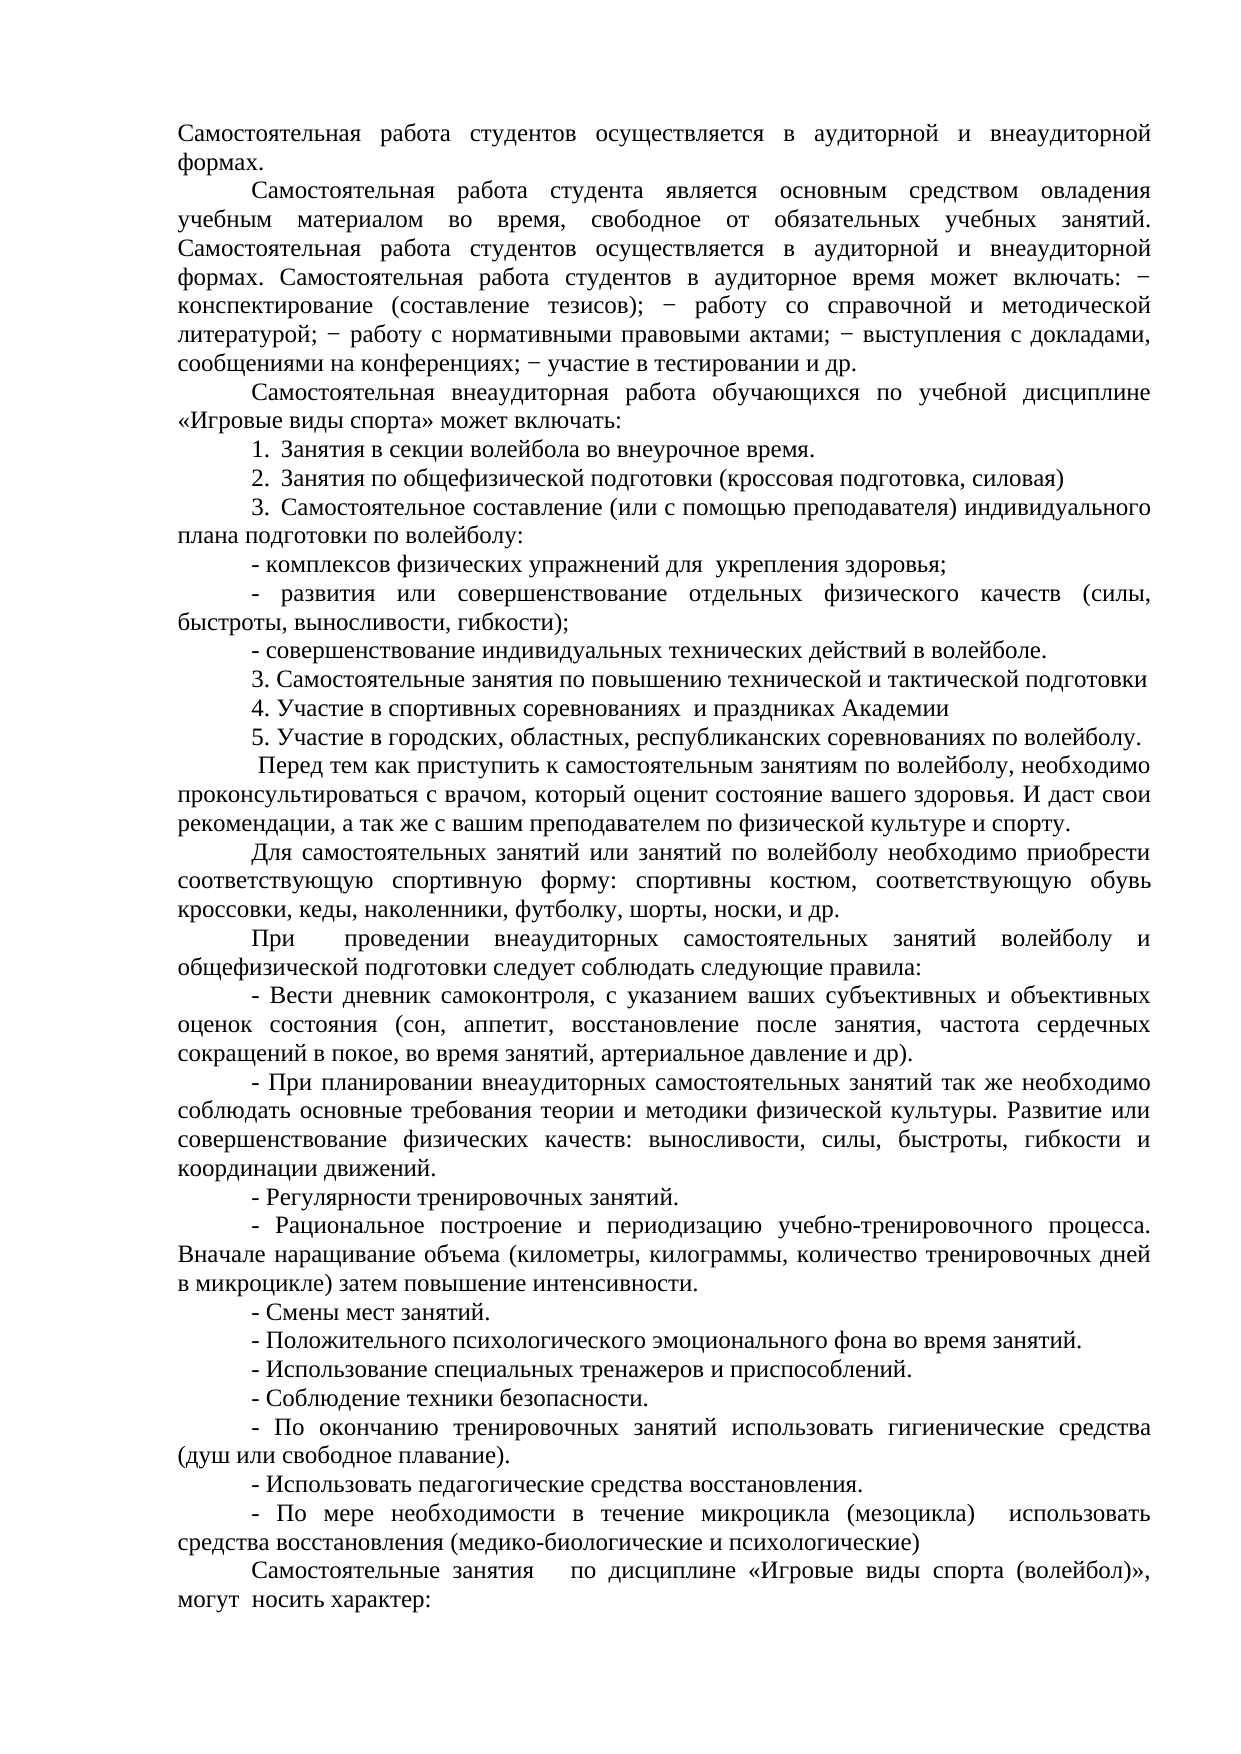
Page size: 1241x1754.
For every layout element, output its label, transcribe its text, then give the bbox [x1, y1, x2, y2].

text - Положительного психологического эмоционального фона во время занятий. [177, 1326, 1152, 1354]
text - При планировании внеаудиторных самостоятельных занятий так же необходимо соблюдать основные требования теории и методики физической культуры. Развитие или совершенствование физических качеств: выносливости, силы, быстроты, гибкости и координации движений. [177, 1067, 1152, 1182]
text Перед тем как приступить к самостоятельным занятиям по волейболу, необходимо проконсультироваться с врачом, который оценит состояние вашего здоровья. И даст свои рекомендации, а так же с вашим преподавателем по физической культуре и спорту. [177, 751, 1152, 837]
text 3. Самостоятельные занятия по повышению технической и тактической подготовки [177, 664, 1152, 693]
text - Использование специальных тренажеров и приспособлений. [177, 1354, 1152, 1383]
list Занятия по общефизической подготовки (кроссовая подготовка, силовая) [177, 463, 1152, 492]
text - Использовать педагогические средства восстановления. [177, 1469, 1152, 1498]
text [177, 118, 1152, 176]
text При проведении внеаудиторных самостоятельных занятий волейболу и общефизической подготовки следует соблюдать следующие правила: [177, 923, 1152, 981]
text - комплексов физических упражнений для укрепления здоровья; [177, 549, 1152, 578]
text - По мере необходимости в течение микроцикла (мезоцикла) использовать средства восстановления (медико-биологические и психологические) [177, 1498, 1152, 1556]
text Самостоятельная работа студента является основным средством овладения учебным материалом во время, свободное от обязательных учебных занятий. Самостоятельная работа студентов осуществляется в аудиторной и внеаудиторной формах. Самостоятельная работа студентов в аудиторное время может включать: − конспектирование (составление тезисов); − работу со справочной и методической литературой; − работу с нормативными правовыми актами; − выступления с докладами, сообщениями на конференциях; − участие в тестировании и др. [177, 176, 1152, 377]
text - Соблюдение техники безопасности. [177, 1383, 1152, 1412]
list Самостоятельное составление (или с помощью преподавателя) индивидуального плана подготовки по волейболу: [177, 492, 1152, 549]
text Для самостоятельных занятий или занятий по волейболу необходимо приобрести соответствующую спортивную форму: спортивны костюм, соответствующую обувь кроссовки, кеды, наколенники, футболку, шорты, носки, и др. [177, 837, 1152, 923]
text 5. Участие в городских, областных, республиканских соревнованиях по волейболу. [177, 722, 1152, 751]
text 4. Участие в спортивных соревнованиях и праздниках Академии [177, 693, 1152, 722]
text - Смены мест занятий. [177, 1297, 1152, 1326]
text - совершенствование индивидуальных технических действий в волейболе. [177, 636, 1152, 664]
text Самостоятельная внеаудиторная работа обучающихся по учебной дисциплине «Игровые виды спорта» может включать: [177, 377, 1152, 434]
text - По окончанию тренировочных занятий использовать гигиенические средства (душ или свободное плавание). [177, 1412, 1152, 1469]
text - Вести дневник самоконтроля, с указанием ваших субъективных и объективных оценок состояния (сон, аппетит, восстановление после занятия, частота сердечных сокращений в покое, во время занятий, артериальное давление и др). [177, 981, 1152, 1067]
list Занятия в секции волейбола во внеурочное время. [177, 434, 1152, 463]
text - Рациональное построение и периодизацию учебно-тренировочного процесса. Вначале наращивание объема (километры, килограммы, количество тренировочных дней в микроцикле) затем повышение интенсивности. [177, 1211, 1152, 1297]
text - Регулярности тренировочных занятий. [177, 1182, 1152, 1211]
text - развития или совершенствование отдельных физического качеств (силы, быстроты, выносливости, гибкости); [177, 578, 1152, 636]
text Самостоятельные занятия по дисциплине «Игровые виды спорта (волейбол)», могут носить характер: [177, 1556, 1152, 1613]
